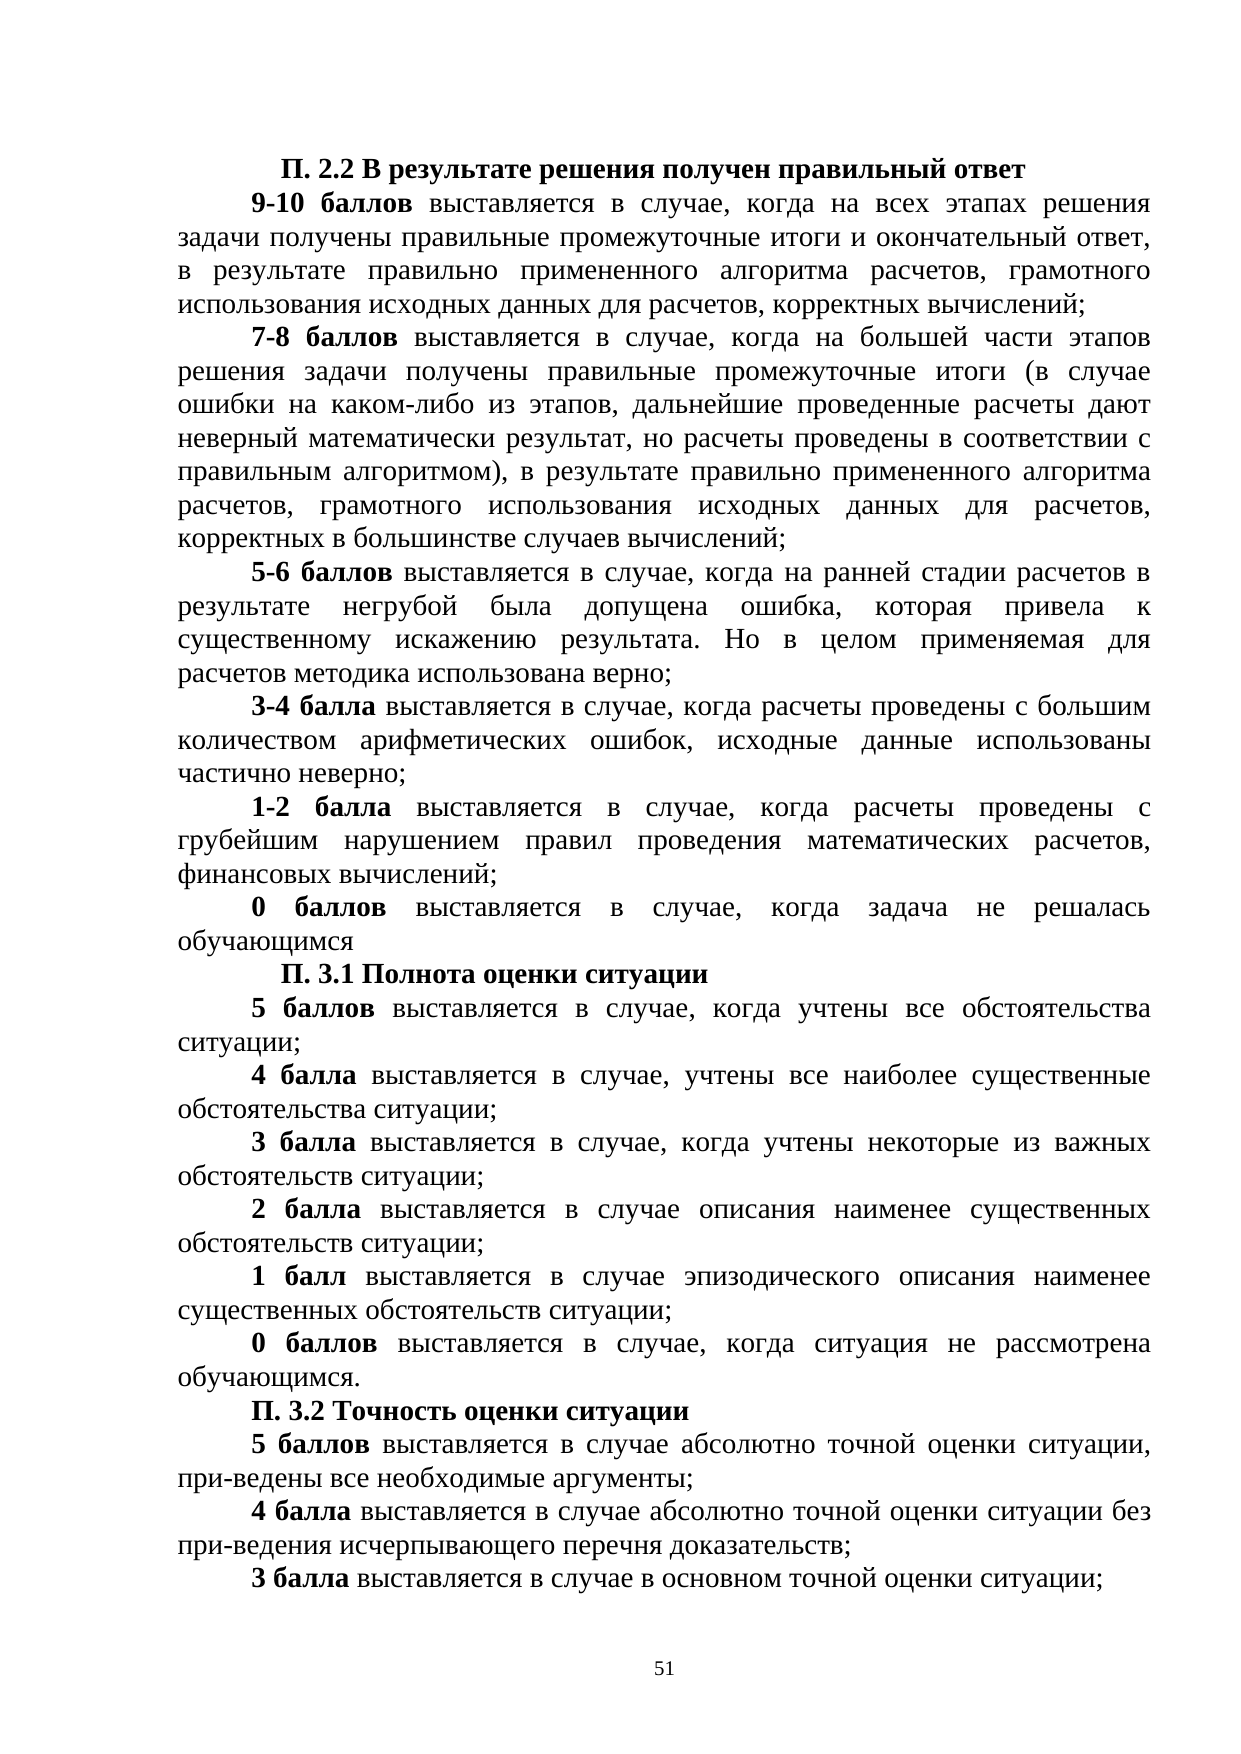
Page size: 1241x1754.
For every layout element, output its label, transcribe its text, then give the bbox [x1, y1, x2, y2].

text П. 3.2 Точность оценки ситуации [177, 1393, 1152, 1426]
text 4 балла выставляется в случае, учтены все наиболее существенные обстоятельства ситуации; [177, 1057, 1152, 1124]
text 7-8 баллов выставляется в случае, когда на большей части этапов решения задачи получены правильные промежуточные итоги (в случае ошибки на каком-либо из этапов, дальнейшие проведенные расчеты дают неверный математически результат, но расчеты проведены в соответствии с правильным алгоритмом), в результате правильно примененного алгоритма расчетов, грамотного использования исходных данных для расчетов, корректных в большинстве случаев вычислений; [177, 319, 1152, 554]
text 5 баллов выставляется в случае, когда учтены все обстоятельства ситуации; [177, 990, 1152, 1057]
text П. 2.2 В результате решения получен правильный ответ [177, 152, 1152, 185]
text 5 баллов выставляется в случае абсолютно точной оценки ситуации, при-ведены все необходимые аргументы; [177, 1426, 1152, 1493]
text 0 баллов выставляется в случае, когда ситуация не рассмотрена обучающимся. [177, 1326, 1152, 1393]
text 4 балла выставляется в случае абсолютно точной оценки ситуации без при-ведения исчерпывающего перечня доказательств; [177, 1493, 1152, 1560]
text 0 баллов выставляется в случае, когда задача не решалась обучающимся [177, 889, 1152, 957]
text 9-10 баллов выставляется в случае, когда на всех этапах решения задачи получены правильные промежуточные итоги и окончательный ответ, в результате правильно примененного алгоритма расчетов, грамотного использования исходных данных для расчетов, корректных вычислений; [177, 185, 1152, 319]
text 2 балла выставляется в случае описания наименее существенных обстоятельств ситуации; [177, 1191, 1152, 1258]
text 3 балла выставляется в случае, когда учтены некоторые из важных обстоятельств ситуации; [177, 1124, 1152, 1191]
text 5-6 баллов выставляется в случае, когда на ранней стадии расчетов в результате негрубой была допущена ошибка, которая привела к существенному искажению результата. Но в целом применяемая для расчетов методика использована верно; [177, 554, 1152, 688]
text 1-2 балла выставляется в случае, когда расчеты проведены с грубейшим нарушением правил проведения математических расчетов, финансовых вычислений; [177, 789, 1152, 889]
text 3-4 балла выставляется в случае, когда расчеты проведены с большим количеством арифметических ошибок, исходные данные использованы частично неверно; [177, 688, 1152, 789]
text П. 3.1 Полнота оценки ситуации [215, 957, 1152, 990]
text 3 балла выставляется в случае в основном точной оценки ситуации; [177, 1560, 1152, 1594]
text 1 балл выставляется в случае эпизодического описания наименее существенных обстоятельств ситуации; [177, 1258, 1152, 1326]
